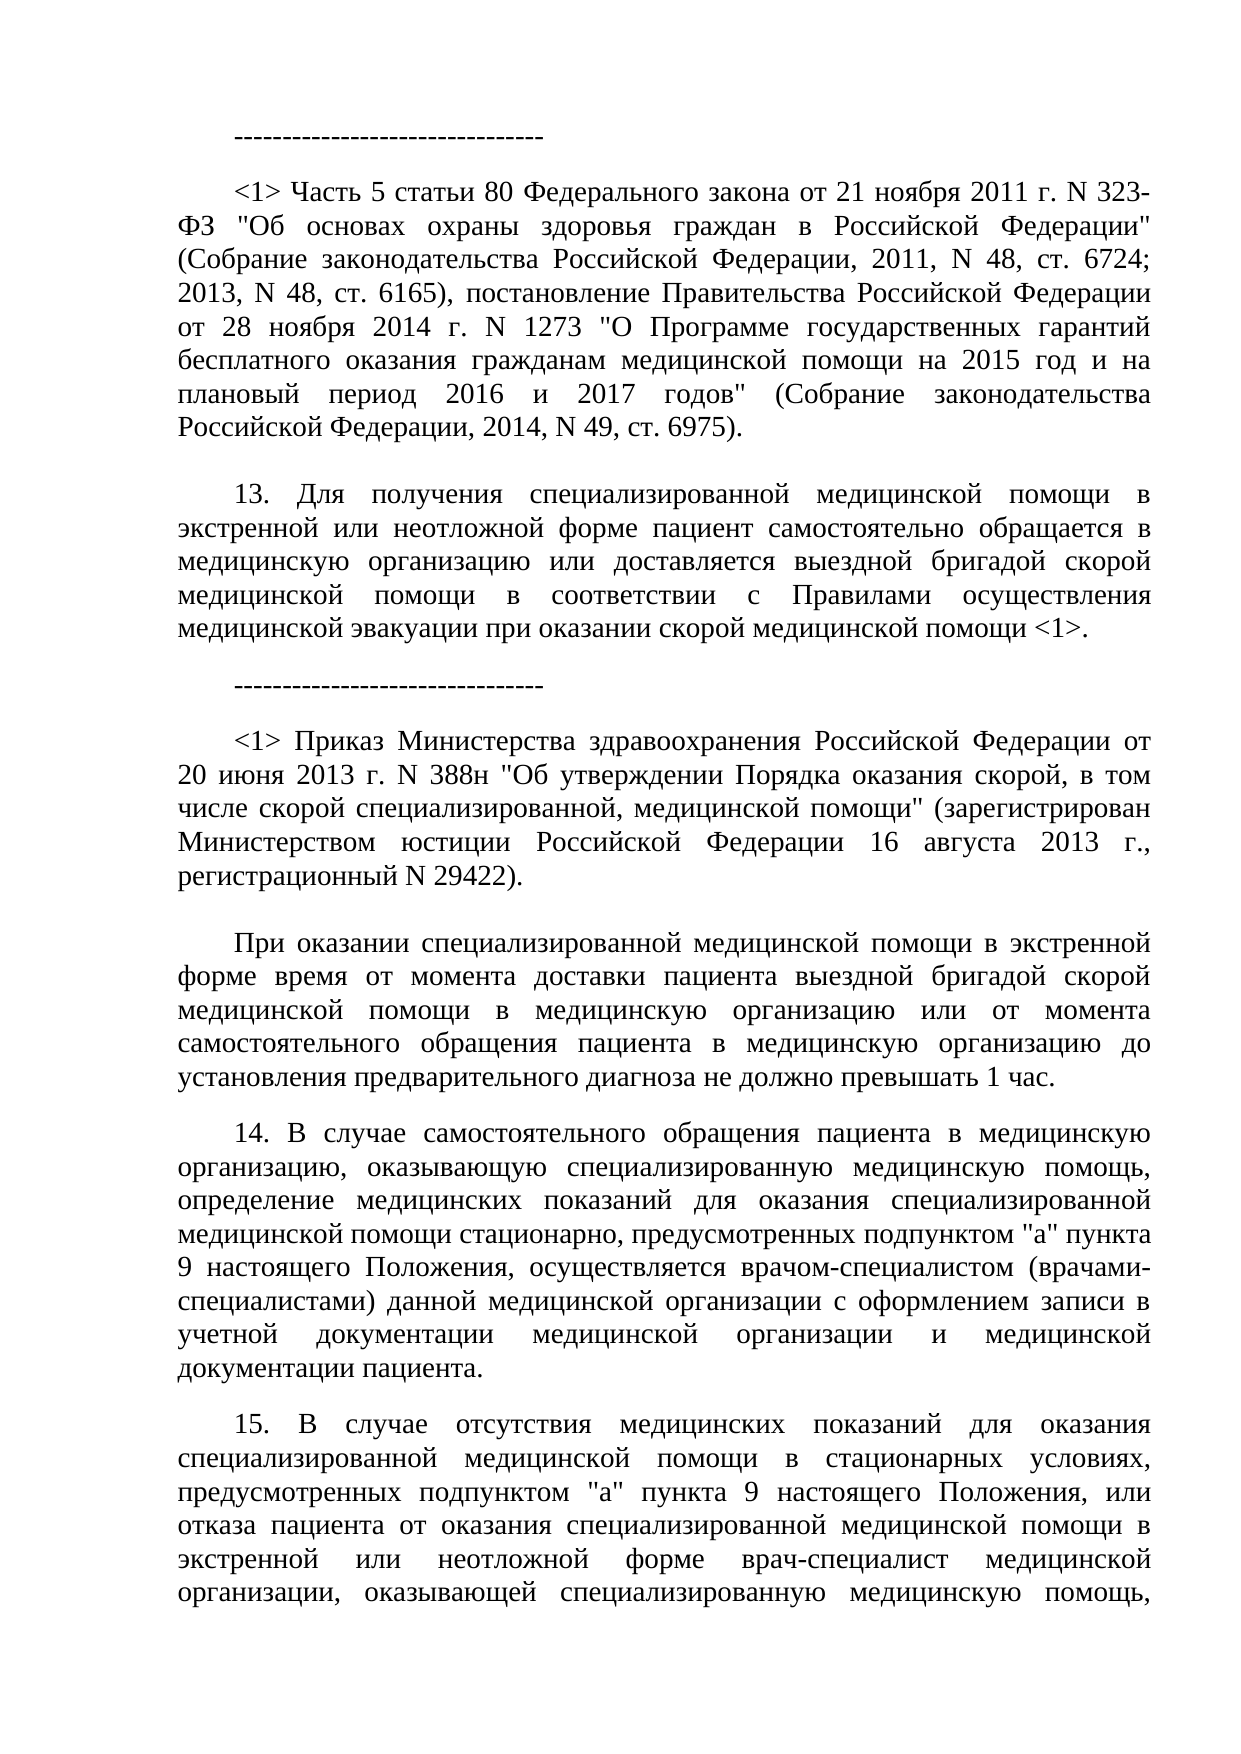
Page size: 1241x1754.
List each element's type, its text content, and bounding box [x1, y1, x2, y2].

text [177, 1407, 1152, 1608]
text -------------------------------- [177, 118, 1152, 152]
text При оказании специализированной медицинской помощи в экстренной форме время от момента доставки пациента выездной бригадой скорой медицинской помощи в медицинскую организацию или от момента самостоятельного обращения пациента в медицинскую организацию до установления предварительного диагноза не должно превышать 1 час. [177, 925, 1152, 1092]
text <1> Приказ Министерства здравоохранения Российской Федерации от 20 июня 2013 г. N 388н "Об утверждении Порядка оказания скорой, в том числе скорой специализированной, медицинской помощи" (зарегистрирован Министерством юстиции Российской Федерации 16 августа 2013 г., регистрационный N 29422). [177, 723, 1152, 891]
text -------------------------------- [177, 667, 1152, 701]
text 13. Для получения специализированной медицинской помощи в экстренной или неотложной форме пациент самостоятельно обращается в медицинскую организацию или доставляется выездной бригадой скорой медицинской помощи в соответствии с Правилами осуществления медицинской эвакуации при оказании скорой медицинской помощи <1>. [177, 476, 1152, 644]
text 14. В случае самостоятельного обращения пациента в медицинскую организацию, оказывающую специализированную медицинскую помощь, определение медицинских показаний для оказания специализированной медицинской помощи стационарно, предусмотренных подпунктом "а" пункта 9 настоящего Положения, осуществляется врачом-специалистом (врачами-специалистами) данной медицинской организации с оформлением записи в учетной документации медицинской организации и медицинской документации пациента. [177, 1115, 1152, 1384]
text <1> Часть 5 статьи 80 Федерального закона от 21 ноября 2011 г. N 323-ФЗ "Об основах охраны здоровья граждан в Российской Федерации" (Собрание законодательства Российской Федерации, 2011, N 48, ст. 6724; 2013, N 48, ст. 6165), постановление Правительства Российской Федерации от 28 ноября 2014 г. N 1273 "О Программе государственных гарантий бесплатного оказания гражданам медицинской помощи на 2015 год и на плановый период 2016 и 2017 годов" (Собрание законодательства Российской Федерации, 2014, N 49, ст. 6975). [177, 174, 1152, 443]
